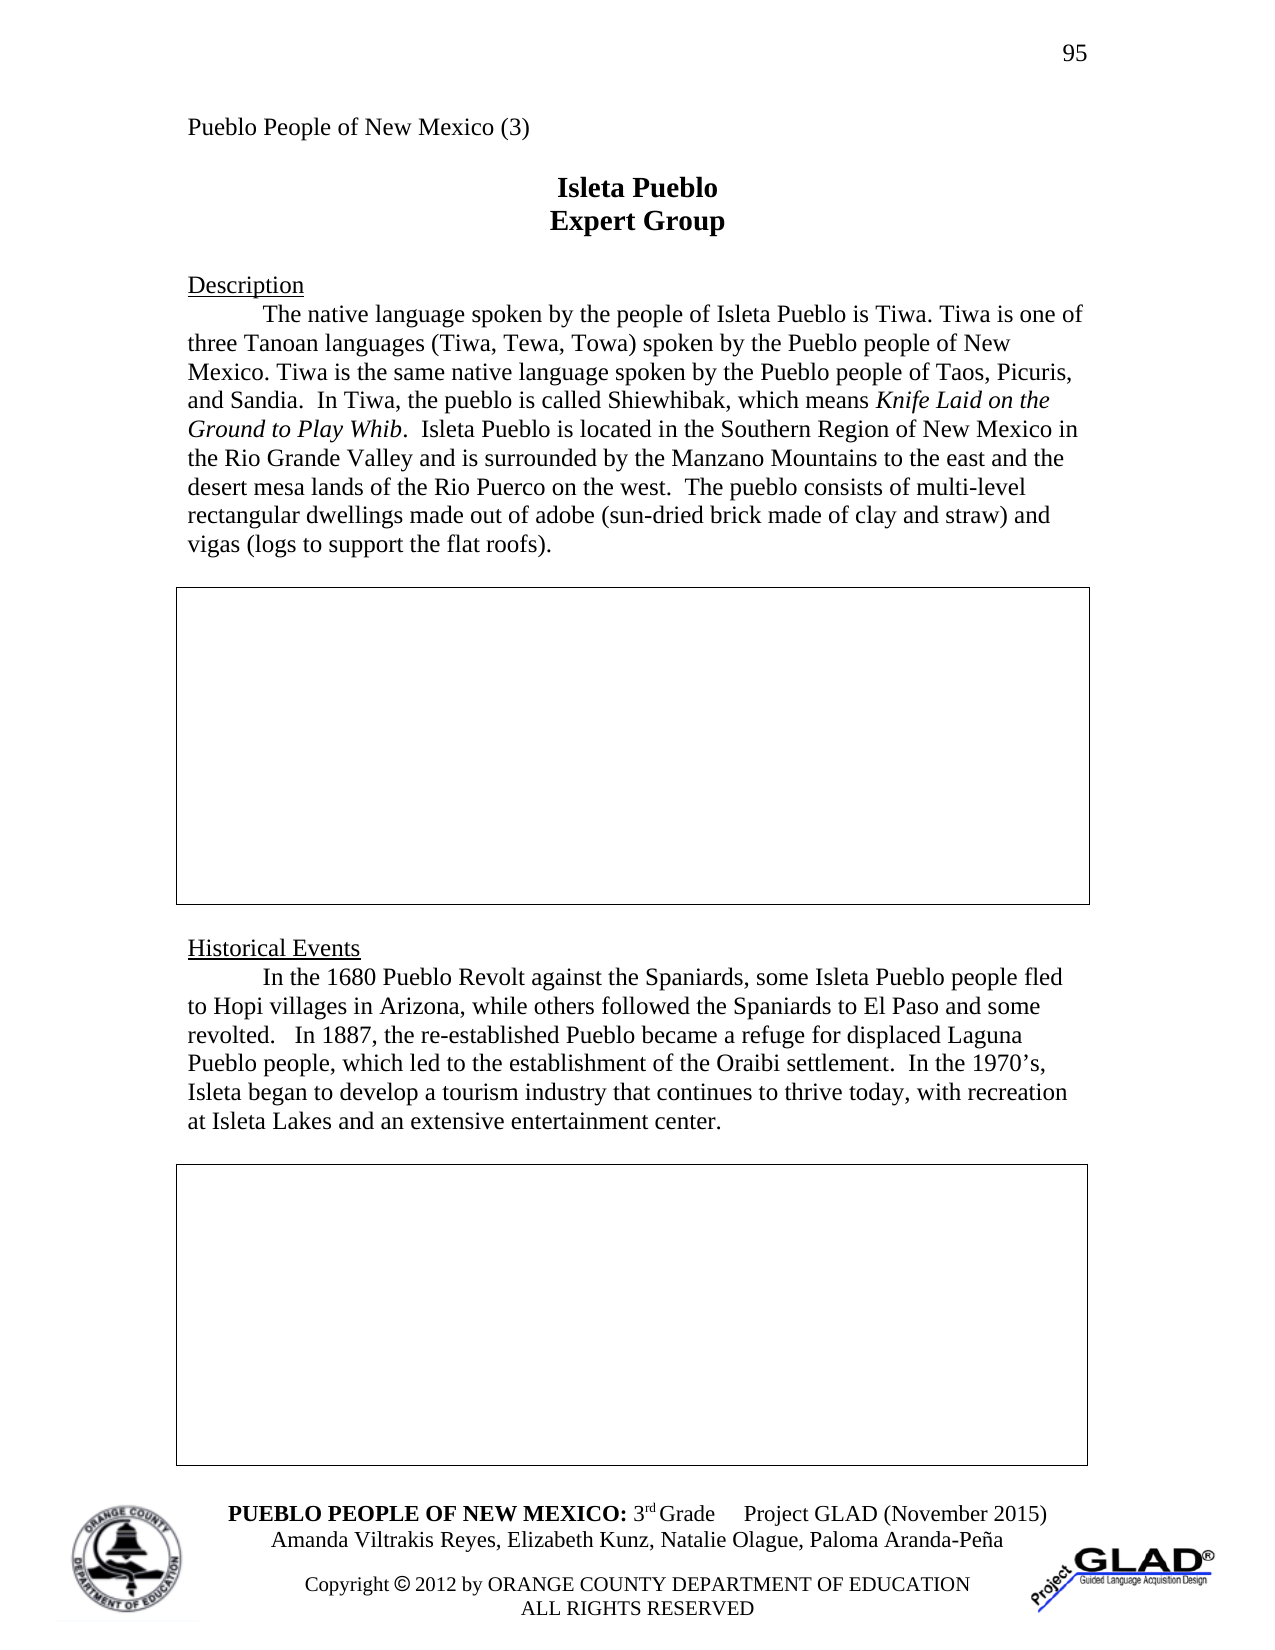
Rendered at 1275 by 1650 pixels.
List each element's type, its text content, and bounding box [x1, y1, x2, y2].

picture [56, 1501, 199, 1622]
text The native language spoken by the people of Isleta Pueblo is Tiwa. Tiwa is one of three Tanoan languages (Tiwa, Tewa, Towa) spoken by the Pueblo people of New Mexico. Tiwa is the same native language spoken by the Pueblo people of Taos, Picuris, and Sandia. In Tiwa, the pueblo is called Shiewhibak, which means Knife Laid on the Ground to Play Whib. Isleta Pueblo is located in the Southern Region of New Mexico in the Rio Grande Valley and is surrounded by the Manzano Mountains to the east and the desert mesa lands of the Rio Puerco on the west. The pueblo consists of multi-level rectangular dwellings made out of adobe (sun-dried brick made of clay and straw) and vigas (logs to support the flat roofs). [187, 299, 1087, 558]
text Isleta Pueblo [187, 170, 1087, 203]
text In the 1680 Pueblo Revolt against the Spaniards, some Isleta Pueblo people fled to Hopi villages in Arizona, while others followed the Spaniards to El Paso and some revolted. In 1887, the re-established Pueblo became a refuge for displaced Laguna Pueblo people, which led to the establishment of the Oraibi settlement. In the 1970’s, Isleta began to develop a tourism industry that continues to thrive today, with recreation at Isleta Lakes and an extensive entertainment center. [187, 962, 1087, 1135]
picture [1031, 1538, 1224, 1614]
text Historical Events [187, 933, 1087, 962]
table_header [177, 1165, 1087, 1465]
text Expert Group [187, 203, 1087, 237]
text Description [187, 271, 1087, 299]
table_header [177, 588, 1089, 904]
